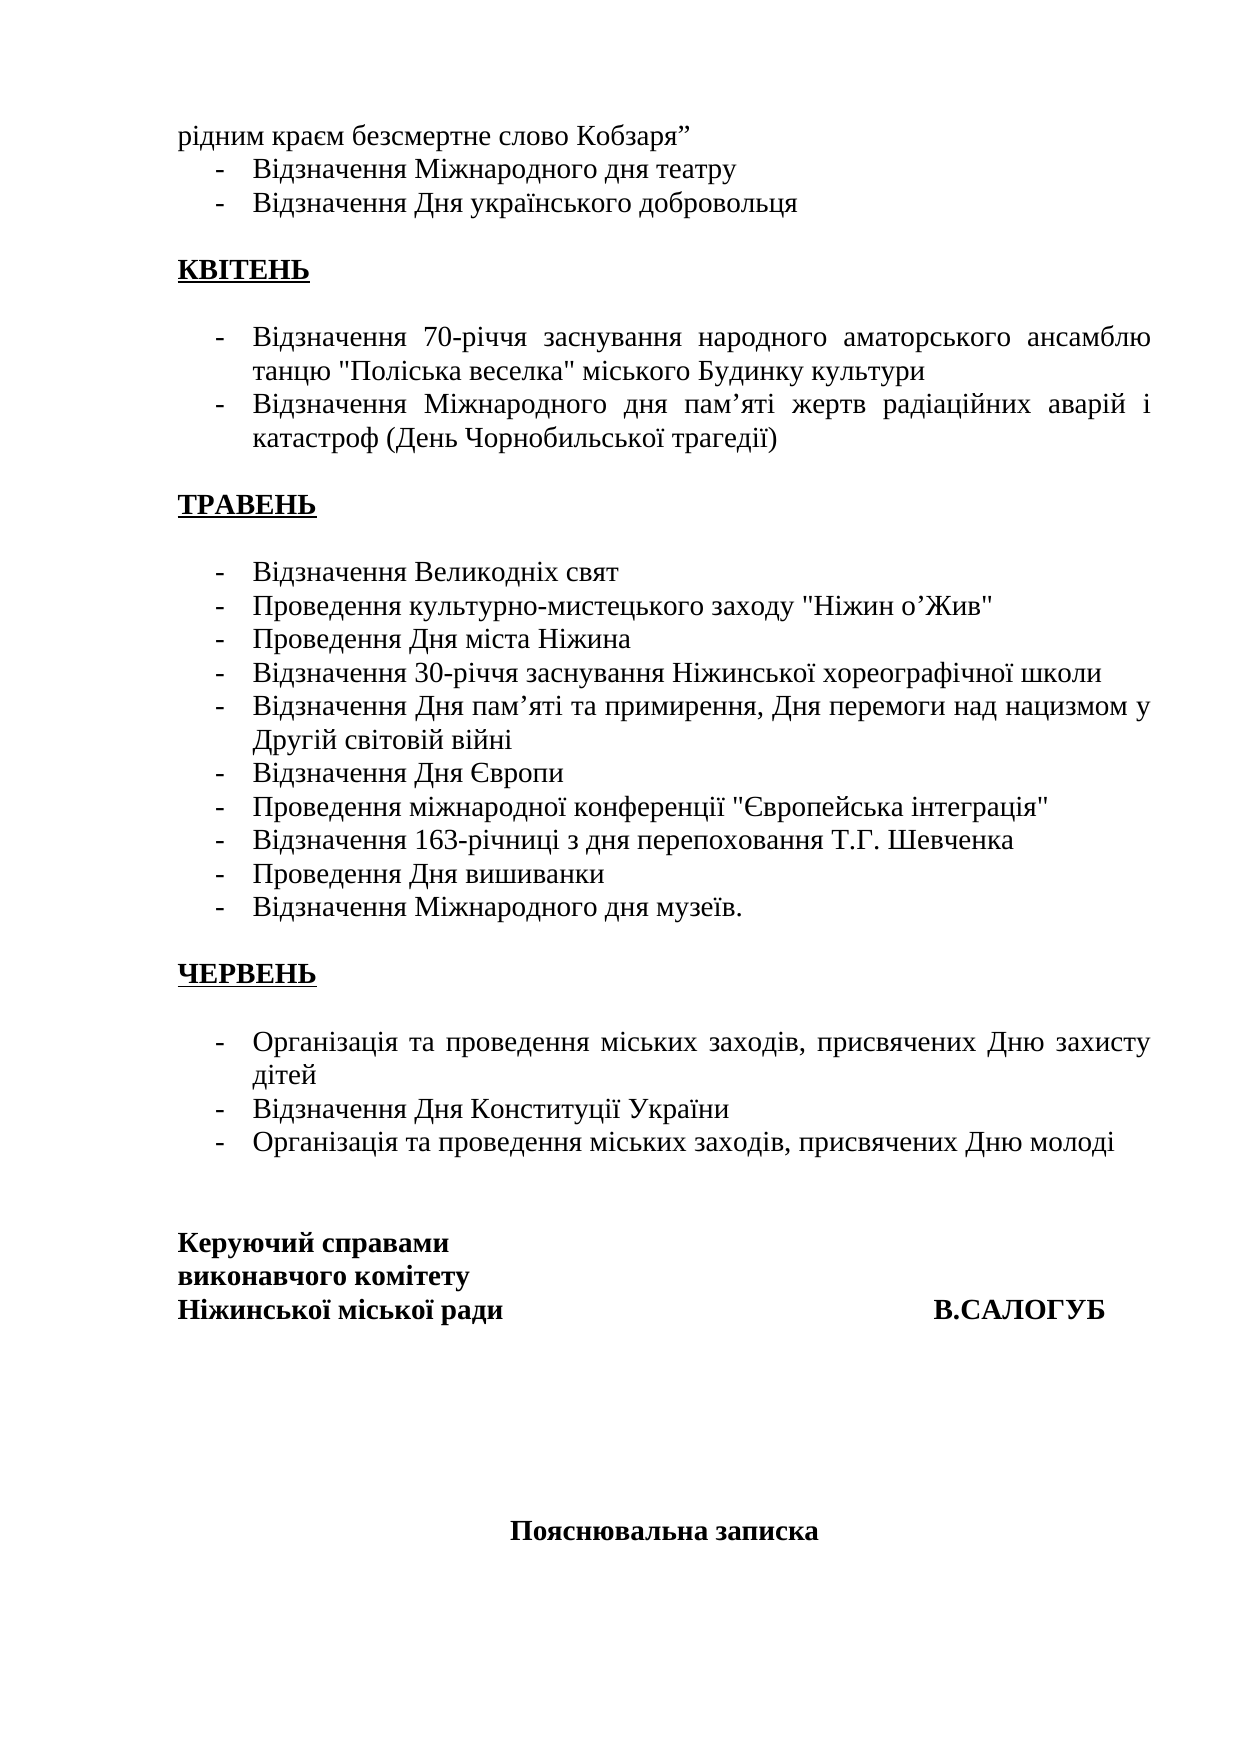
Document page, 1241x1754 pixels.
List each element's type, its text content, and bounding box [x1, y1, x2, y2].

text Пояснювальна записка [177, 1513, 1152, 1546]
list Відзначення Дня українського добровольця [215, 185, 1152, 219]
list Відзначення Дня Конституції України [215, 1091, 1152, 1124]
list Відзначення 163-річниці з дня перепоховання Т.Г. Шевченка [215, 822, 1152, 856]
list Проведення культурно-мистецького заходу "Ніжин о’Жив" [215, 588, 1152, 621]
list Відзначення Міжнародного дня музеїв. [215, 889, 1152, 923]
text рідним краєм безсмертне слово Кобзаря” [177, 118, 1152, 152]
text ЧЕРВЕНЬ [177, 957, 1152, 990]
list Організація та проведення міських заходів, присвячених Дню молоді [215, 1124, 1152, 1158]
list Відзначення 70-річчя заснування народного аматорського ансамблю танцю "Поліська веселка" міського Будинку культури [215, 319, 1152, 386]
list Відзначення Дня Європи [215, 755, 1152, 789]
text Керуючий справами [177, 1225, 1152, 1258]
list Відзначення Дня пам’яті та примирення, Дня перемоги над нацизмом у Другій світовій війні [215, 688, 1152, 755]
text виконавчого комітету [177, 1258, 1152, 1292]
list Організація та проведення міських заходів, присвячених Дню захисту дітей [215, 1024, 1152, 1091]
list Відзначення Міжнародного дня пам’яті жертв радіаційних аварій і катастроф (День Чорнобильської трагедії) [215, 386, 1152, 453]
list Відзначення Великодніх свят [215, 554, 1152, 588]
text КВІТЕНЬ [177, 252, 1152, 286]
list Відзначення 30-річчя заснування Ніжинської хореографічної школи [215, 655, 1152, 688]
list Проведення Дня вишиванки [215, 856, 1152, 889]
list Проведення міжнародної конференції "Європейська інтеграція" [215, 789, 1152, 822]
list Проведення Дня міста Ніжина [215, 621, 1152, 655]
list Відзначення Міжнародного дня театру [215, 152, 1152, 185]
text Ніжинської міської ради В.САЛОГУБ [177, 1292, 1152, 1326]
text ТРАВЕНЬ [177, 487, 1152, 521]
